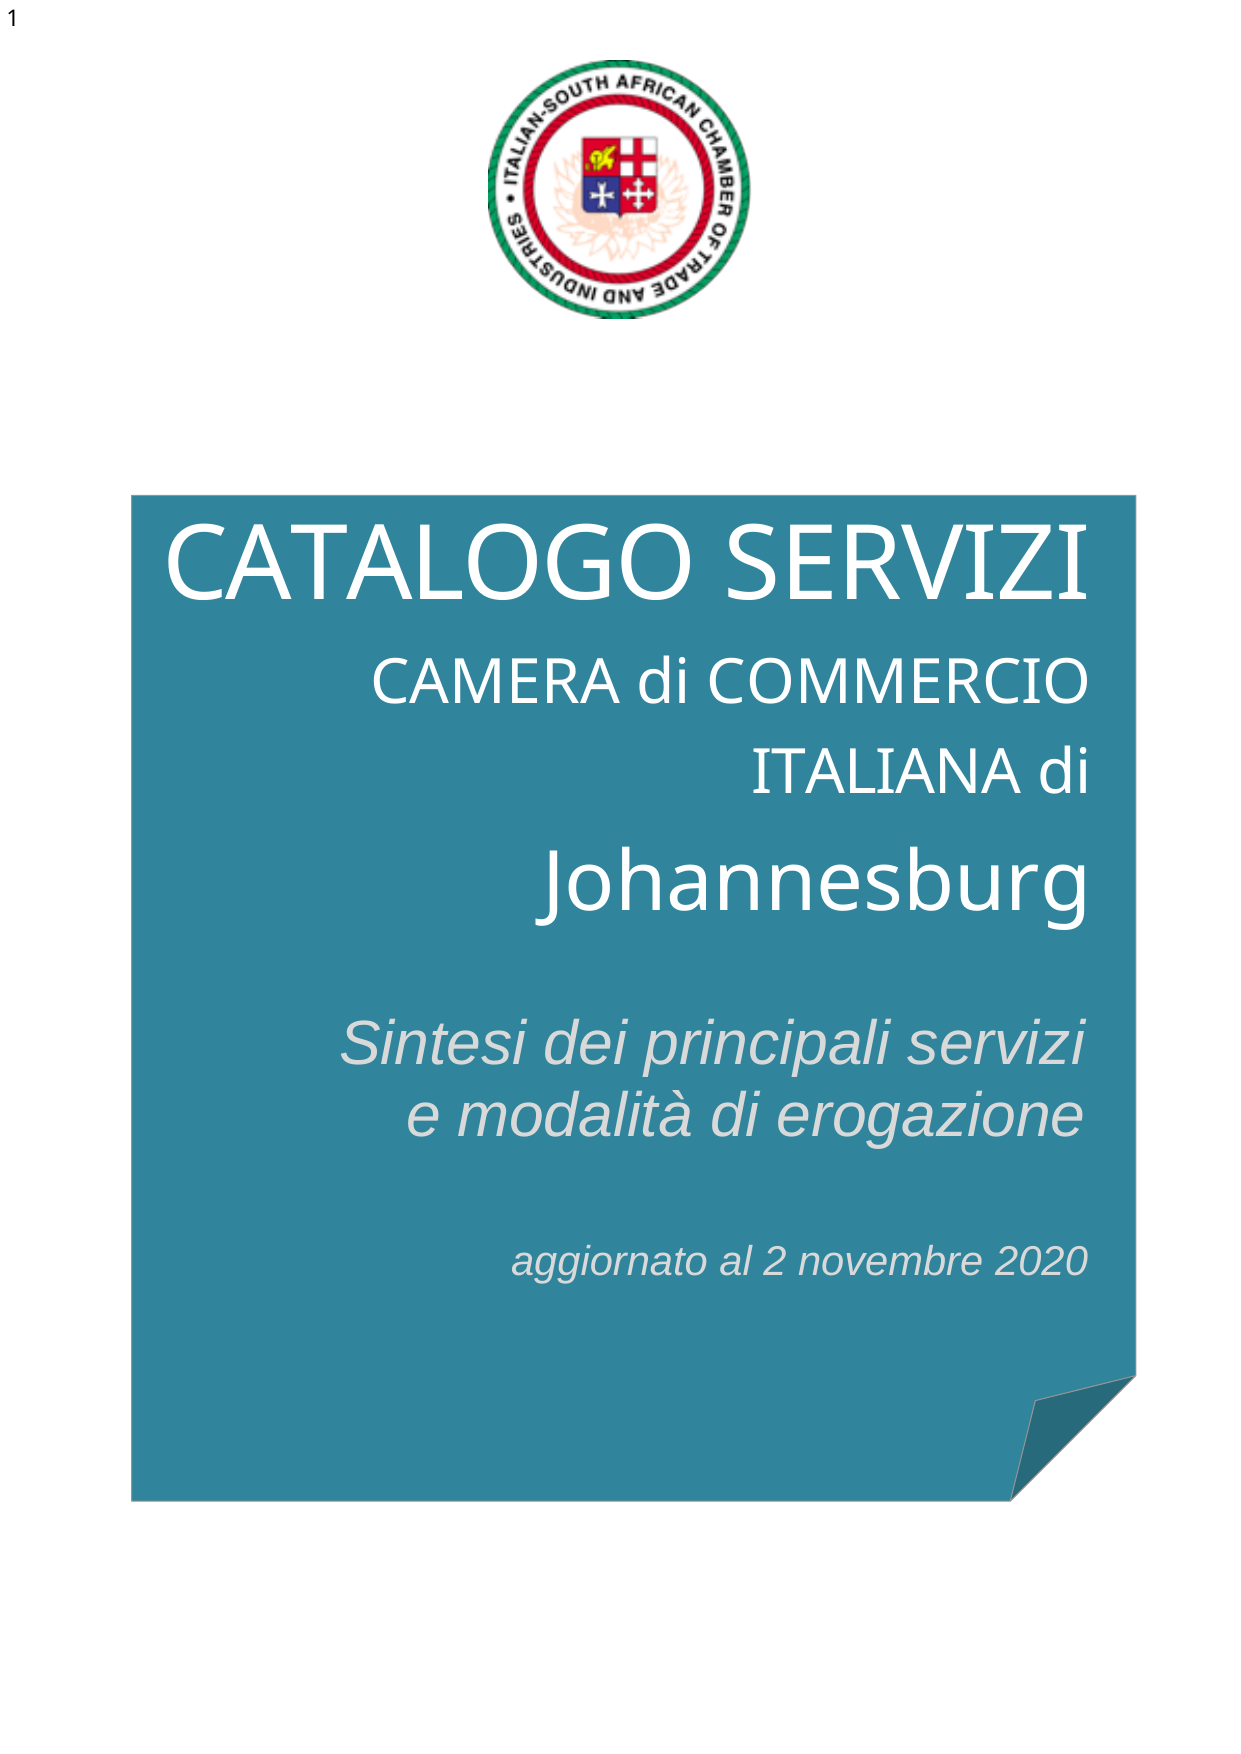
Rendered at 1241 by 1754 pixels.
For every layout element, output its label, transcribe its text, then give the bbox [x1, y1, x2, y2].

text Sintesi dei principali servizi [0, 1006, 1092, 1077]
text aggiornato al 2 novembre 2020 [108, 1236, 1092, 1284]
title CATALOGO SERVIZI [108, 488, 1092, 630]
text e modalità di erogazione [0, 1077, 1092, 1149]
title ITALIANA di [108, 726, 1092, 811]
title Johannesburg [108, 816, 1092, 934]
picture [488, 60, 752, 319]
title CAMERA di COMMERCIO [108, 637, 1092, 722]
